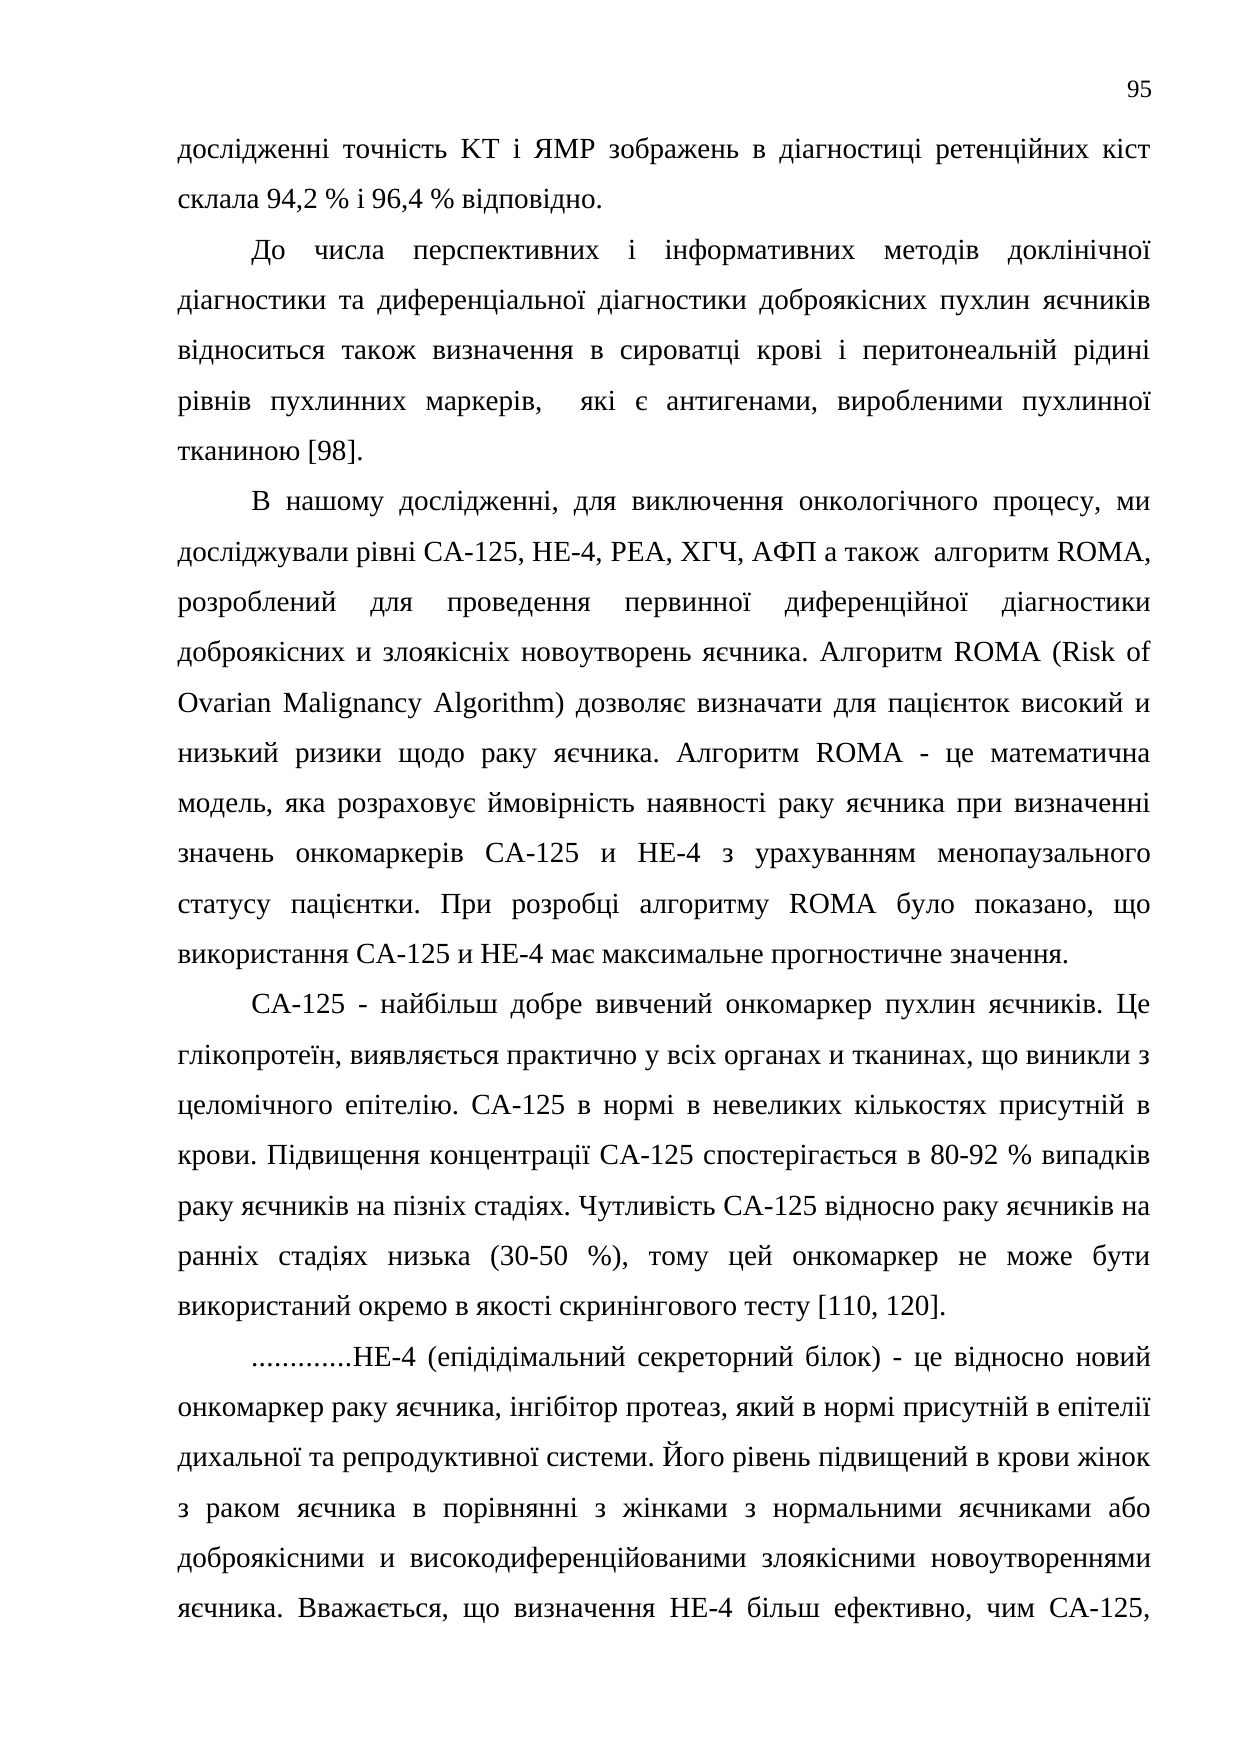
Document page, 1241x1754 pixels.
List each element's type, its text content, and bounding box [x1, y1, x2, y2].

text СА-125 - найбільш добре вивчений онкомаркер пухлин яєчників. Це глікопротеїн, виявляється практично у всіх органах и тканинах, що виникли з целомічного епітелію. СА-125 в нормі в невеликих кількостях присутній в крови. Підвищення концентрації СА-125 спостерігається в 80-92 % випадків раку яєчників на пізніх стадіях. Чутливість СА-125 відносно раку яєчників на ранніх стадіях низька (30-50 %), тому цей онкомаркер не може бути використаний окремо в якості скринінгового тесту [110, 120]. [177, 987, 1152, 1322]
text В нашому дослідженні, для виключення онкологічного процесу, ми досліджували рівні СА-125, НЕ-4, РЕА, ХГЧ, АФП а також алгоритм ROMA, розроблений для проведення первинної диференційної діагностики доброякісних и злоякісніх новоутворень яєчника. Алгоритм ROMA (Risk of Ovarian Malignancy Algorithm) дозволяє визначати для пацієнток високий и низький ризики щодо раку яєчника. Алгоритм ROMA - це математична модель, яка розраховує ймовірність наявності раку яєчника при визначенні значень онкомаркерів CA-125 и HE-4 з урахуванням менопаузального статусу пацієнтки. При розробці алгоритму ROMA було показано, що використання CA-125 и HE-4 має максимальне прогностичне значення. [177, 483, 1152, 970]
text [177, 131, 1152, 215]
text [177, 1339, 1152, 1624]
text До числа перспективних і інформативних методів доклінічної діагностики та диференціальної діагностики доброякісних пухлин яєчників відноситься також визначення в сироватці крові і перитонеальній рідині рівнів пухлинних маркерів, які є антигенами, виробленими пухлинної тканиною [98]. [177, 232, 1152, 467]
